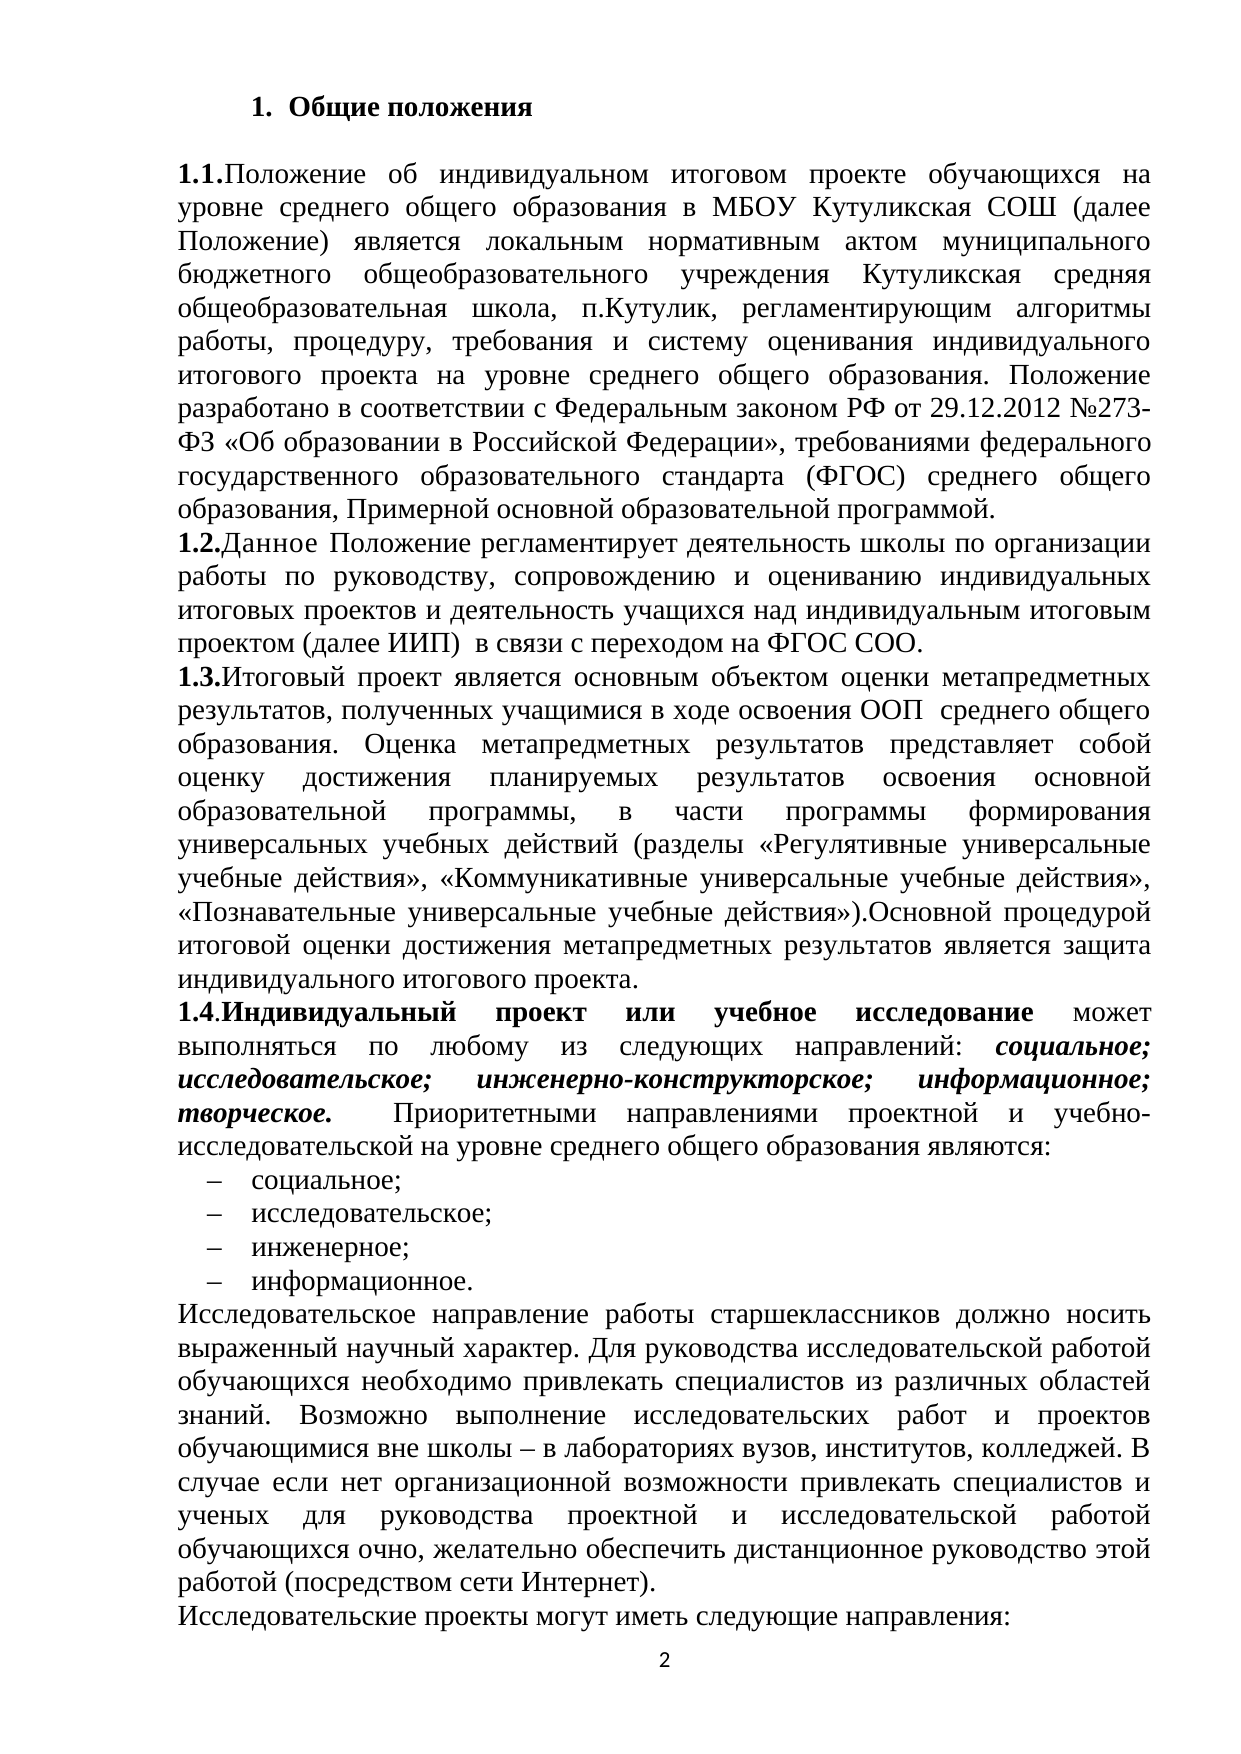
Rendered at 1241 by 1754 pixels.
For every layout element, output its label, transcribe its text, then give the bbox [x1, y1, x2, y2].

text 1.2.Данное Положение регламентирует деятельность школы по организации работы по руководству, сопровождению и оцениванию индивидуальных итоговых проектов и деятельность учащихся над индивидуальным итоговым проектом (далее ИИП) в связи с переходом на ФГОС СОО. [177, 525, 1152, 659]
text инженерное; [177, 1229, 1152, 1263]
text 1.3.Итоговый проект является основным объектом оценки метапредметных результатов, полученных учащимися в ходе освоения ООП среднего общего образования. Оценка метапредметных результатов представляет собой оценку достижения планируемых результатов освоения основной образовательной программы, в части программы формирования универсальных учебных действий (разделы «Регулятивные универсальные учебные действия», «Коммуникативные универсальные учебные действия», «Познавательные универсальные учебные действия»).Основной процедурой итоговой оценки достижения метапредметных результатов является защита индивидуального итогового проекта. [177, 659, 1152, 994]
text исследовательское; [177, 1196, 1152, 1229]
text информационное. [177, 1263, 1152, 1296]
text Исследовательское направление работы старшеклассников должно носить выраженный научный характер. Для руководства исследовательской работой обучающихся необходимо привлекать специалистов из различных областей знаний. Возможно выполнение исследовательских работ и проектов обучающимися вне школы – в лабораториях вузов, институтов, колледжей. В случае если нет организационной возможности привлекать специалистов и ученых для руководства проектной и исследовательской работой обучающихся очно, желательно обеспечить дистанционное руководство этой работой (посредством сети Интернет). [177, 1296, 1152, 1598]
text 1.1.Положение об индивидуальном итоговом проекте обучающихся на уровне среднего общего образования в МБОУ Кутуликская СОШ (далее Положение) является локальным нормативным актом муниципального бюджетного общеобразовательного учреждения Кутуликская средняя общеобразовательная школа, п.Кутулик, регламентирующим алгоритмы работы, процедуру, требования и систему оценивания индивидуального итогового проекта на уровне среднего общего образования. Положение разработано в соответствии с Федеральным законом РФ от 29.12.2012 №273-ФЗ «Об образовании в Российской Федерации», требованиями федерального государственного образовательного стандарта (ФГОС) среднего общего образования, Примерной основной образовательной программой. [177, 156, 1152, 525]
text Исследовательские проекты могут иметь следующие направления: [177, 1598, 1152, 1632]
text 1.4.Индивидуальный проект или учебное исследование может выполняться по любому из следующих направлений: социальное; исследовательское; инженерно-конструкторское; информационное; творческое. Приоритетными направлениями проектной и учебно-исследовательской на уровне среднего общего образования являются: [177, 994, 1152, 1162]
text социальное; [177, 1162, 1152, 1196]
list Общие положения [251, 89, 1152, 122]
